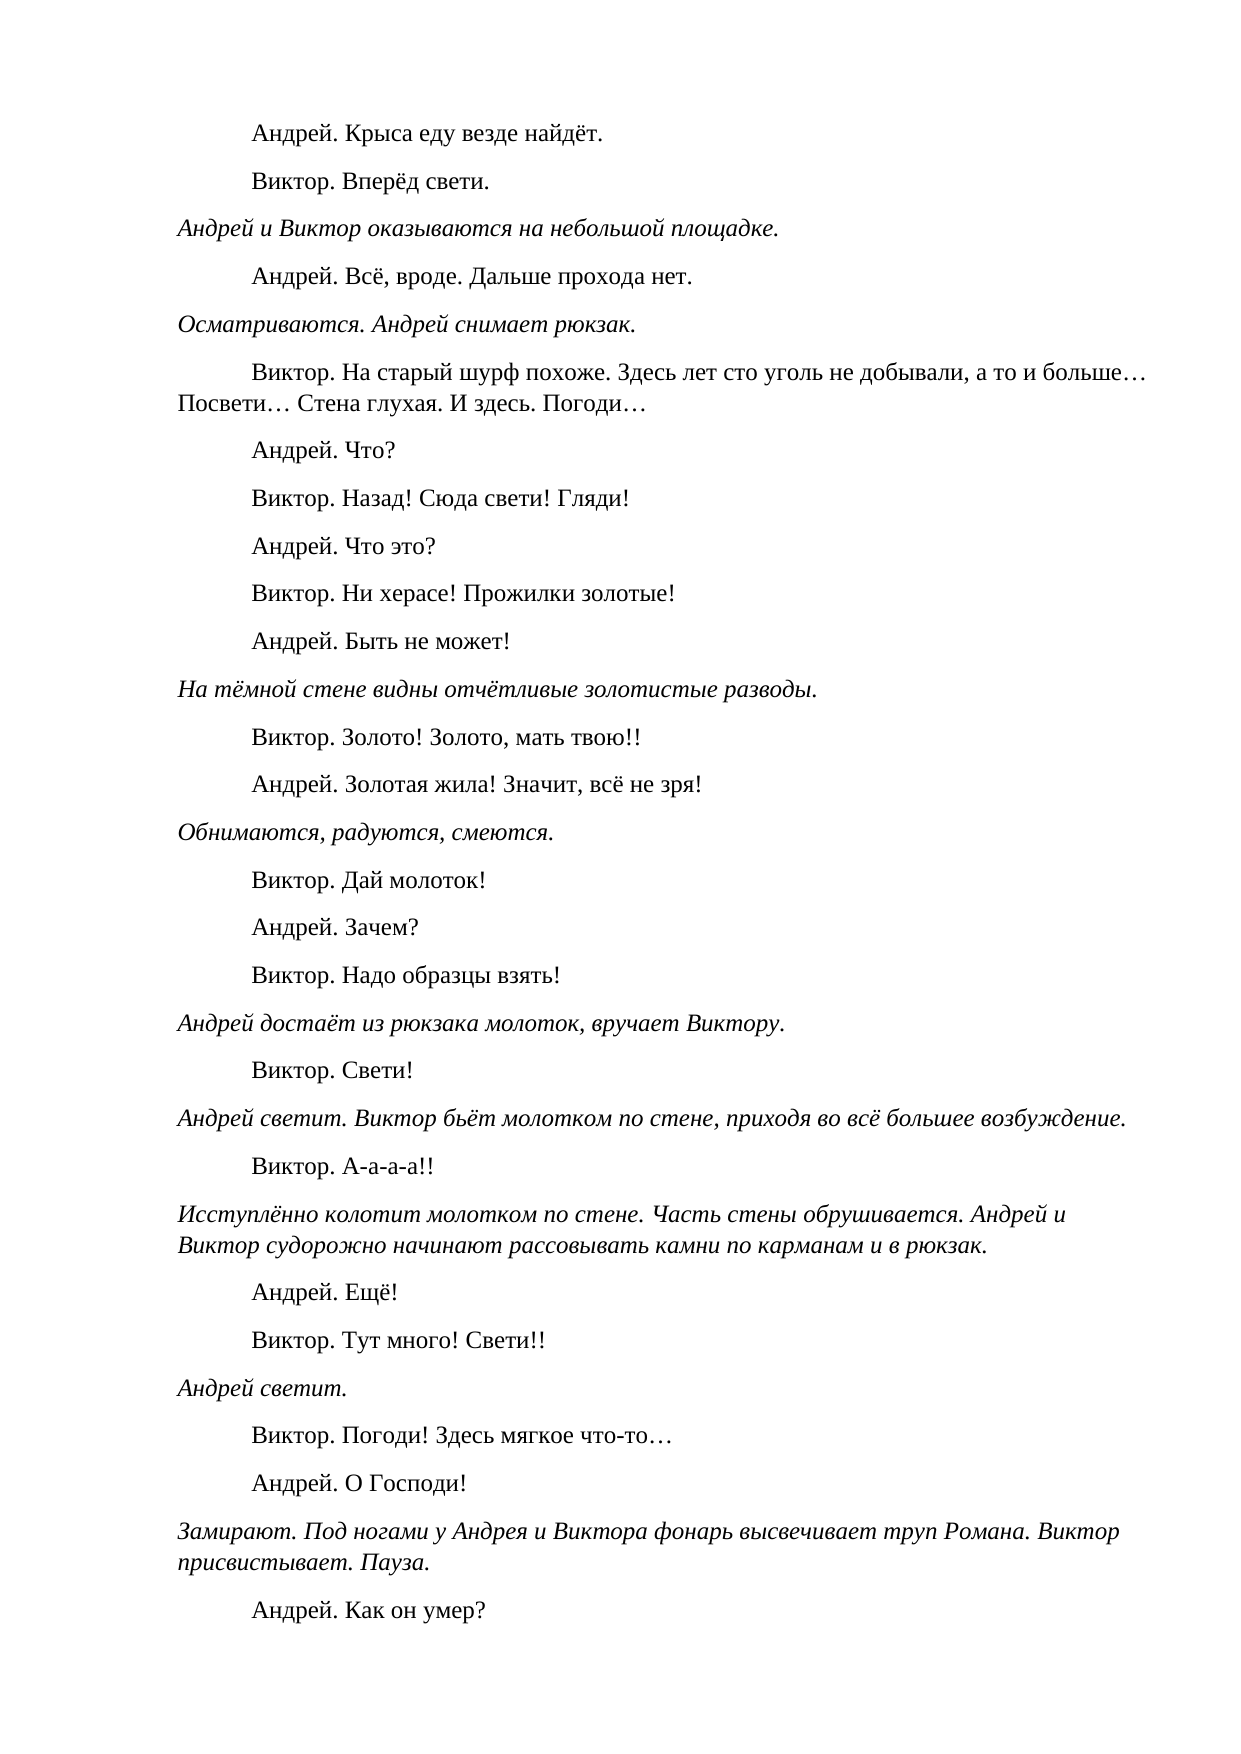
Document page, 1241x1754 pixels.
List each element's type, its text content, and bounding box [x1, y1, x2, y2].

text Андрей. Что это? [177, 531, 1152, 559]
text Виктор. Дай молоток! [177, 865, 1152, 893]
text Андрей. Как он умер? [177, 1595, 1152, 1623]
text Виктор. Ни херасе! Прожилки золотые! [177, 578, 1152, 607]
text Обнимаются, радуются, смеются. [177, 817, 1152, 846]
text Андрей. Крыса еду везде найдёт. [177, 118, 1152, 147]
text Андрей. Всё, вроде. Дальше прохода нет. [177, 261, 1152, 290]
text На тёмной стене видны отчётливые золотистые разводы. [177, 674, 1152, 703]
text Андрей. Ещё! [177, 1277, 1152, 1306]
text Виктор. Золото! Золото, мать твою!! [177, 722, 1152, 750]
text Виктор. На старый шурф похоже. Здесь лет сто уголь не добывали, а то и больше… Посвети… Стена глухая. И здесь. Погоди… [177, 357, 1152, 416]
text Андрей светит. Виктор бьёт молотком по стене, приходя во всё большее возбуждение. [177, 1103, 1152, 1132]
text Виктор. Погоди! Здесь мягкое что-то… [177, 1421, 1152, 1449]
text Виктор. А-а-а-а!! [177, 1151, 1152, 1180]
text Андрей. Золотая жила! Значит, всё не зря! [177, 769, 1152, 798]
text Андрей. Зачем? [177, 912, 1152, 941]
text Виктор. Свети! [177, 1056, 1152, 1084]
text Андрей. О Господи! [177, 1468, 1152, 1497]
text Андрей. Быть не может! [177, 626, 1152, 655]
text Виктор. Назад! Сюда свети! Гляди! [177, 483, 1152, 512]
text Исступлённо колотит молотком по стене. Часть стены обрушивается. Андрей и Виктор судорожно начинают рассовывать камни по карманам и в рюкзак. [177, 1199, 1152, 1258]
text Виктор. Тут много! Свети!! [177, 1325, 1152, 1354]
text Замирают. Под ногами у Андрея и Виктора фонарь высвечивает труп Романа. Виктор присвистывает. Пауза. [177, 1516, 1152, 1576]
text Виктор. Надо образцы взять! [177, 960, 1152, 989]
text Осматриваются. Андрей снимает рюкзак. [177, 309, 1152, 338]
text Андрей достаёт из рюкзака молоток, вручает Виктору. [177, 1008, 1152, 1037]
text Андрей светит. [177, 1373, 1152, 1402]
text Андрей и Виктор оказываются на небольшой площадке. [177, 213, 1152, 242]
text Андрей. Что? [177, 435, 1152, 464]
text Виктор. Вперёд свети. [177, 166, 1152, 194]
